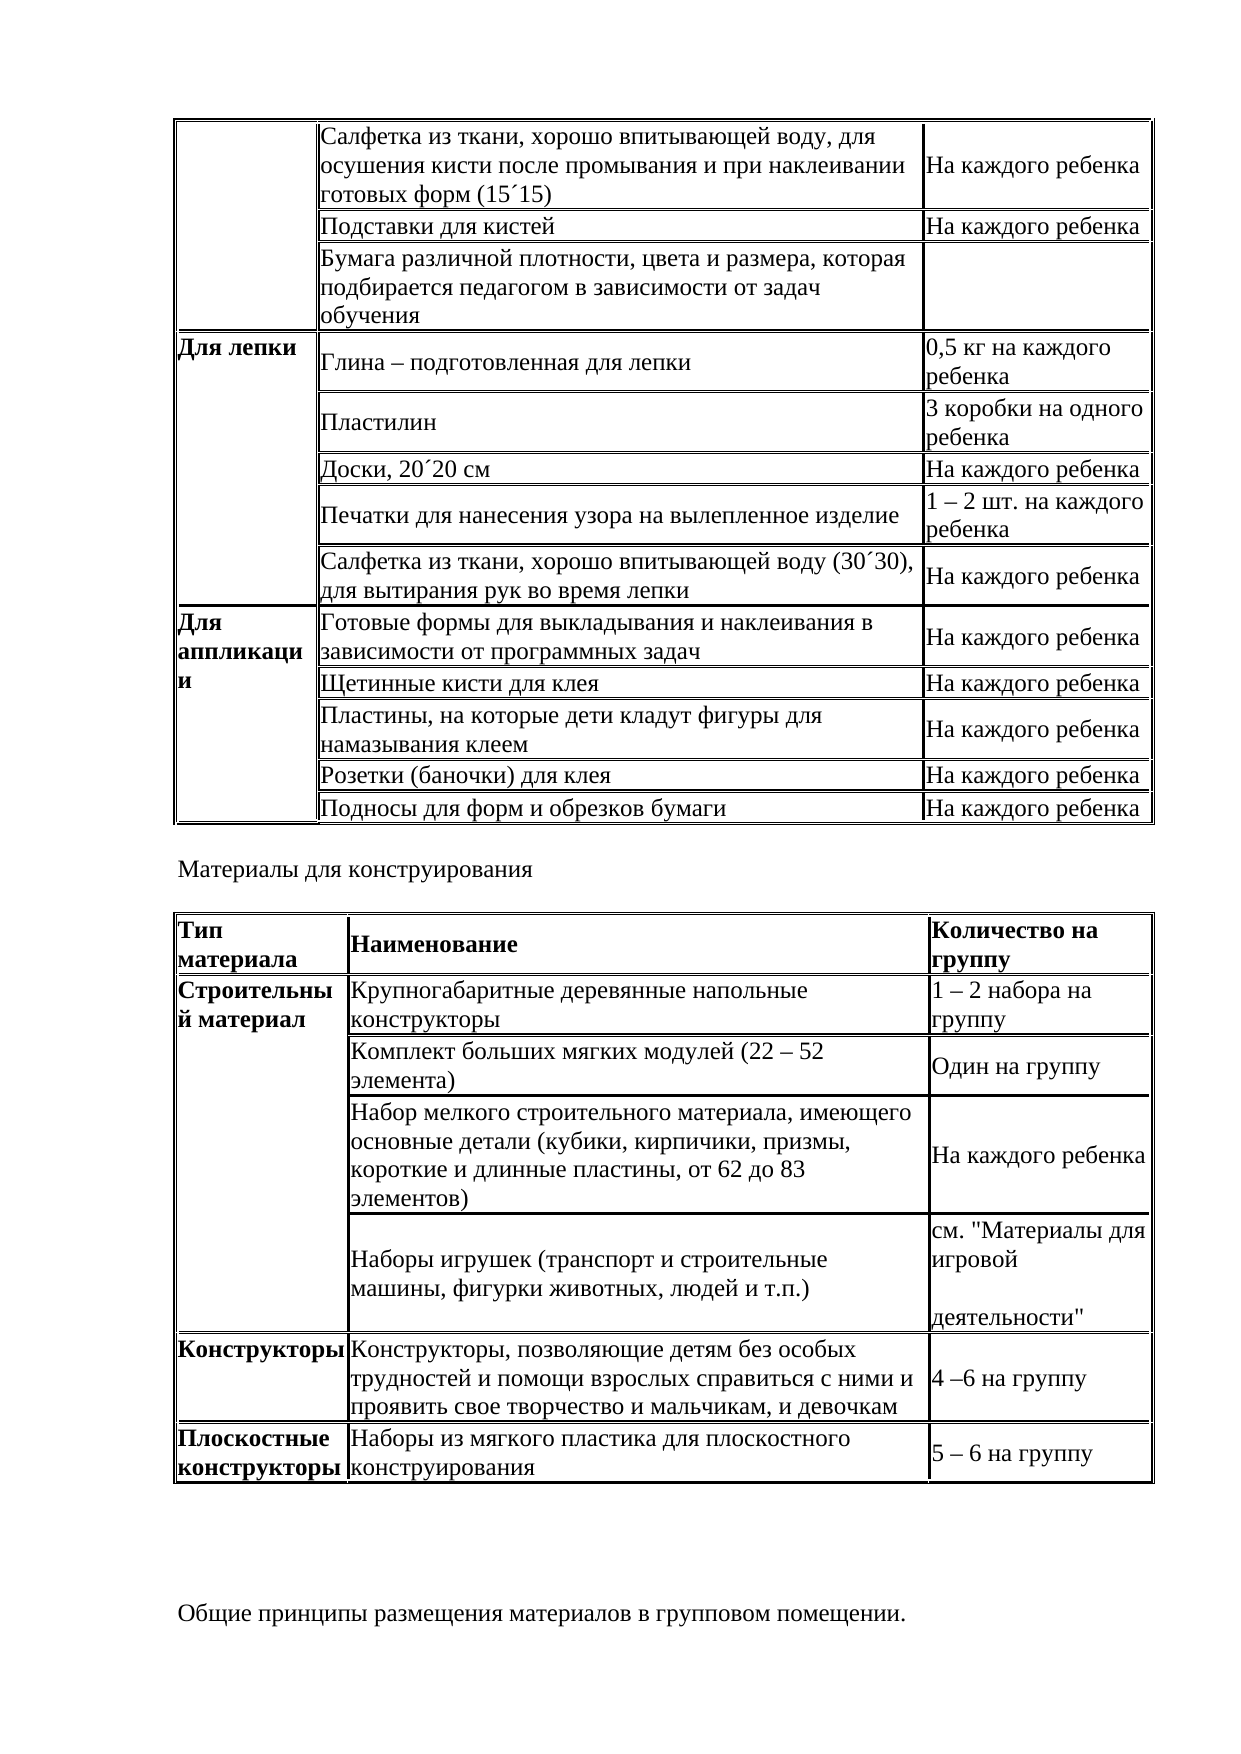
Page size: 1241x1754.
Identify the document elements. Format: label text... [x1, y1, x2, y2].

table_cell Глина – подготовленная для лепки [320, 333, 922, 390]
table_cell [925, 240, 1152, 329]
table_cell Розетки (баночки) для клея [320, 761, 922, 789]
table_cell Крупногабаритные деревянные напольные конструкторы [350, 976, 928, 1033]
table_cell На каждого ребенка [925, 543, 1152, 604]
table_cell Щетинные кисти для клея [320, 668, 922, 697]
table_cell На каждого ребенка [923, 697, 1153, 757]
table_cell На каждого ребенка [931, 1094, 1151, 1212]
table_cell 1 – 2 шт. на каждого ребенка [925, 483, 1152, 543]
table_cell Доски, 20´20 см [320, 454, 922, 482]
table_cell Конструкторы [175, 1331, 348, 1420]
table_cell Наборы из мягкого пластика для плоскостного конструирования [348, 1424, 929, 1481]
table_cell Бумага различной плотности, цвета и размера, которая подбирается педагогом в зависимости от задач обучения [320, 243, 922, 329]
table_cell Для аппликации [177, 604, 318, 821]
text Материалы для конструирования [177, 854, 1152, 882]
table_cell На каждого ребенка [925, 758, 1152, 789]
table_cell Пластилин [320, 393, 922, 451]
table_cell см. "Материалы для игровой деятельности" [931, 1212, 1151, 1331]
table_cell 0,5 кг на каждого ребенка [925, 329, 1152, 390]
table_cell 4 –6 на группу [929, 1331, 1153, 1420]
table_header Наименование [348, 913, 929, 972]
table_cell Пластины, на которые дети кладут фигуры для намазывания клеем [320, 700, 922, 757]
table_cell На каждого ребенка [923, 208, 1153, 239]
table_cell На каждого ребенка [923, 665, 1153, 697]
table_header Тип материала [175, 913, 348, 972]
table_cell Подносы для форм и обрезков бумаги [318, 793, 923, 821]
table_cell Наборы игрушек (транспорт и строительные машины, фигурки животных, людей и т.п.) [350, 1215, 928, 1331]
table_cell Конструкторы, позволяющие детям без особых трудностей и помощи взрослых справиться с ними и проявить свое творчество и мальчикам, и девочкам [350, 1334, 928, 1420]
table_cell Печатки для нанесения узора на вылепленное изделие [320, 486, 922, 543]
table_cell Салфетка из ткани, хорошо впитывающей воду (30´30), для вытирания рук во время лепки [320, 547, 922, 604]
text Общие принципы размещения материалов в групповом помещении. [177, 1598, 1152, 1627]
table_cell На каждого ребенка [925, 604, 1151, 665]
table_cell На каждого ребенка [923, 451, 1153, 482]
table_header Количество на группу [929, 915, 1151, 972]
table_cell 3 коробки на одного ребенка [923, 390, 1153, 451]
table_cell Для лепки [177, 329, 316, 604]
table_cell На каждого ребенка [923, 118, 1153, 208]
table_cell Строительный материал [177, 973, 347, 1331]
table_cell Готовые формы для выкладывания и наклеивания в зависимости от программных задач [320, 607, 922, 665]
table_cell Набор мелкого строительного материала, имеющего основные детали (кубики, кирпичики, призмы, короткие и длинные пластины, от 62 до 83 элементов) [350, 1097, 928, 1212]
table_cell На каждого ребенка [923, 789, 1152, 821]
table_cell Комплект больших мягких модулей (22 – 52 элемента) [350, 1037, 928, 1094]
table_cell Подставки для кистей [320, 211, 922, 239]
table_cell Плоскостные конструкторы [177, 1420, 348, 1481]
table_cell Салфетка из ткани, хорошо впитывающей воду, для осушения кисти после промывания и при наклеивании готовых форм (15´15) [318, 122, 923, 208]
table_cell 5 – 6 на группу [929, 1420, 1152, 1481]
table_cell Один на группу [931, 1033, 1152, 1094]
table_cell 1 – 2 набора на группу [931, 973, 1152, 1033]
